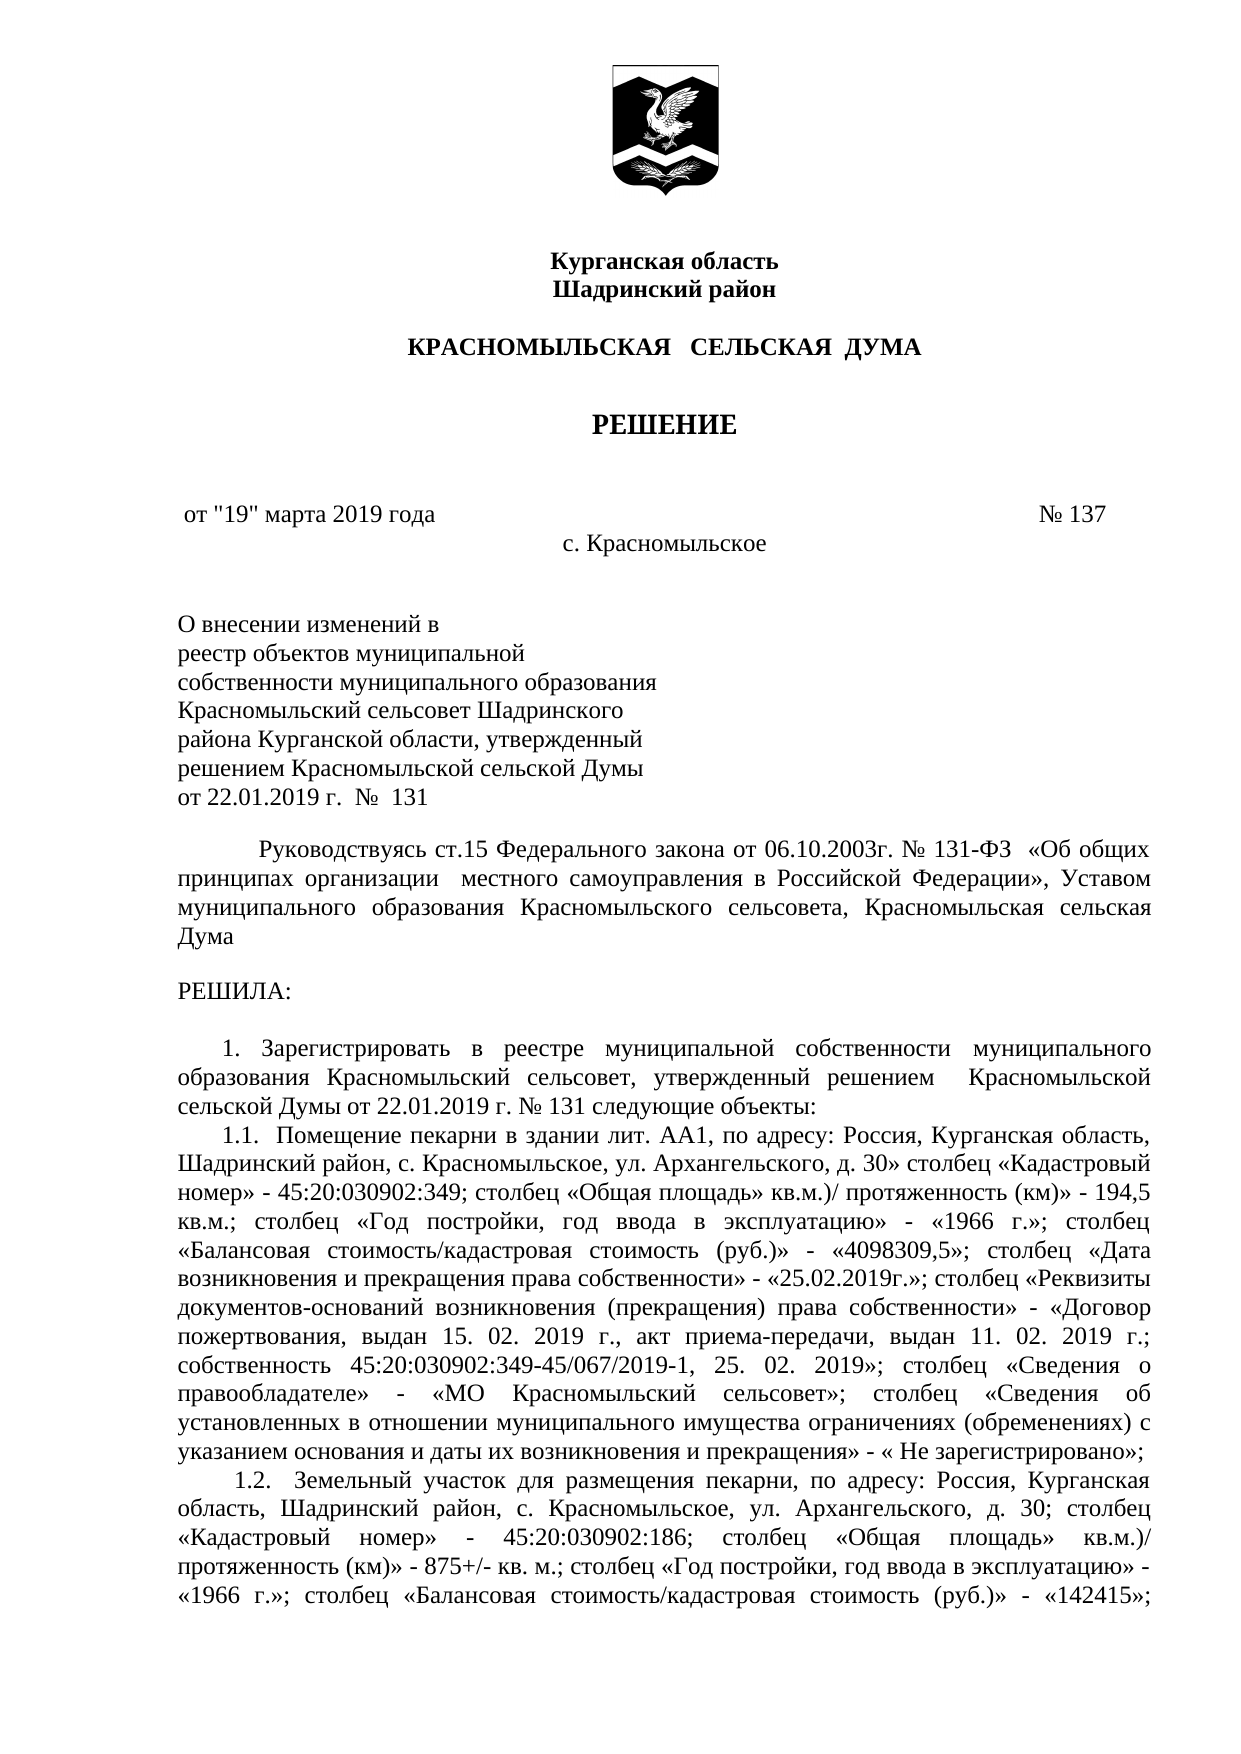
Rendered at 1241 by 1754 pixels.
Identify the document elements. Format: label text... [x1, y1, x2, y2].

text Красномыльский сельсовет Шадринского [177, 696, 1152, 724]
text от "19" марта 2019 года № 137 [177, 499, 1152, 528]
text РЕШИЛА: [177, 976, 1152, 1005]
text Курганская область [177, 246, 1152, 274]
text О внесении изменений в [177, 609, 1152, 638]
text района Курганской области, утвержденный [177, 724, 1152, 753]
text с. Красномыльское [177, 528, 1152, 557]
text собственности муниципального образования [177, 667, 1152, 696]
subtitle РЕШЕНИЕ [177, 410, 1152, 441]
text реестр объектов муниципальной [177, 638, 1152, 667]
text решением Красномыльской сельской Думы [177, 753, 1152, 782]
text 1.1. Помещение пекарни в здании лит. АА1, по адресу: Россия, Курганская область, Шадринский район, с. Красномыльское, ул. Архангельского, д. 30» столбец «Кадастровый номер» - 45:20:030902:349; столбец «Общая площадь» кв.м.)/ протяженность (км)» - 194,5 кв.м.; столбец «Год постройки, год ввода в эксплуатацию» - «1966 г.»; столбец «Балансовая стоимость/кадастровая стоимость (руб.)» - «4098309,5»; столбец «Дата возникновения и прекращения права собственности» - «25.02.2019г.»; столбец «Реквизиты документов-оснований возникновения (прекращения) права собственности» - «Договор пожертвования, выдан 15. 02. 2019 г., акт приема-передачи, выдан 11. 02. 2019 г.; собственность 45:20:030902:349-45/067/2019-1, 25. 02. 2019»; столбец «Сведения о правообладателе» - «МО Красномыльский сельсовет»; столбец «Сведения об установленных в отношении муниципального имущества ограничениях (обременениях) с указанием основания и даты их возникновения и прекращения» - « Не зарегистрировано»; [177, 1120, 1152, 1465]
text Шадринский район [177, 274, 1152, 303]
picture [612, 65, 719, 198]
text КРАСНОМЫЛЬСКАЯ СЕЛЬСКАЯ ДУМА [177, 332, 1152, 361]
text от 22.01.2019 г. № 131 [177, 782, 1152, 811]
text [177, 1465, 1152, 1608]
text Руководствуясь ст.15 Федерального закона от 06.10.2003г. № 131-ФЗ «Об общих принципах организации местного самоуправления в Российской Федерации», Уставом муниципального образования Красномыльского сельсовета, Красномыльская сельская Дума [177, 834, 1152, 949]
text 1. Зарегистрировать в реестре муниципальной собственности муниципального образования Красномыльский сельсовет, утвержденный решением Красномыльской сельской Думы от 22.01.2019 г. № 131 следующие объекты: [177, 1033, 1152, 1120]
